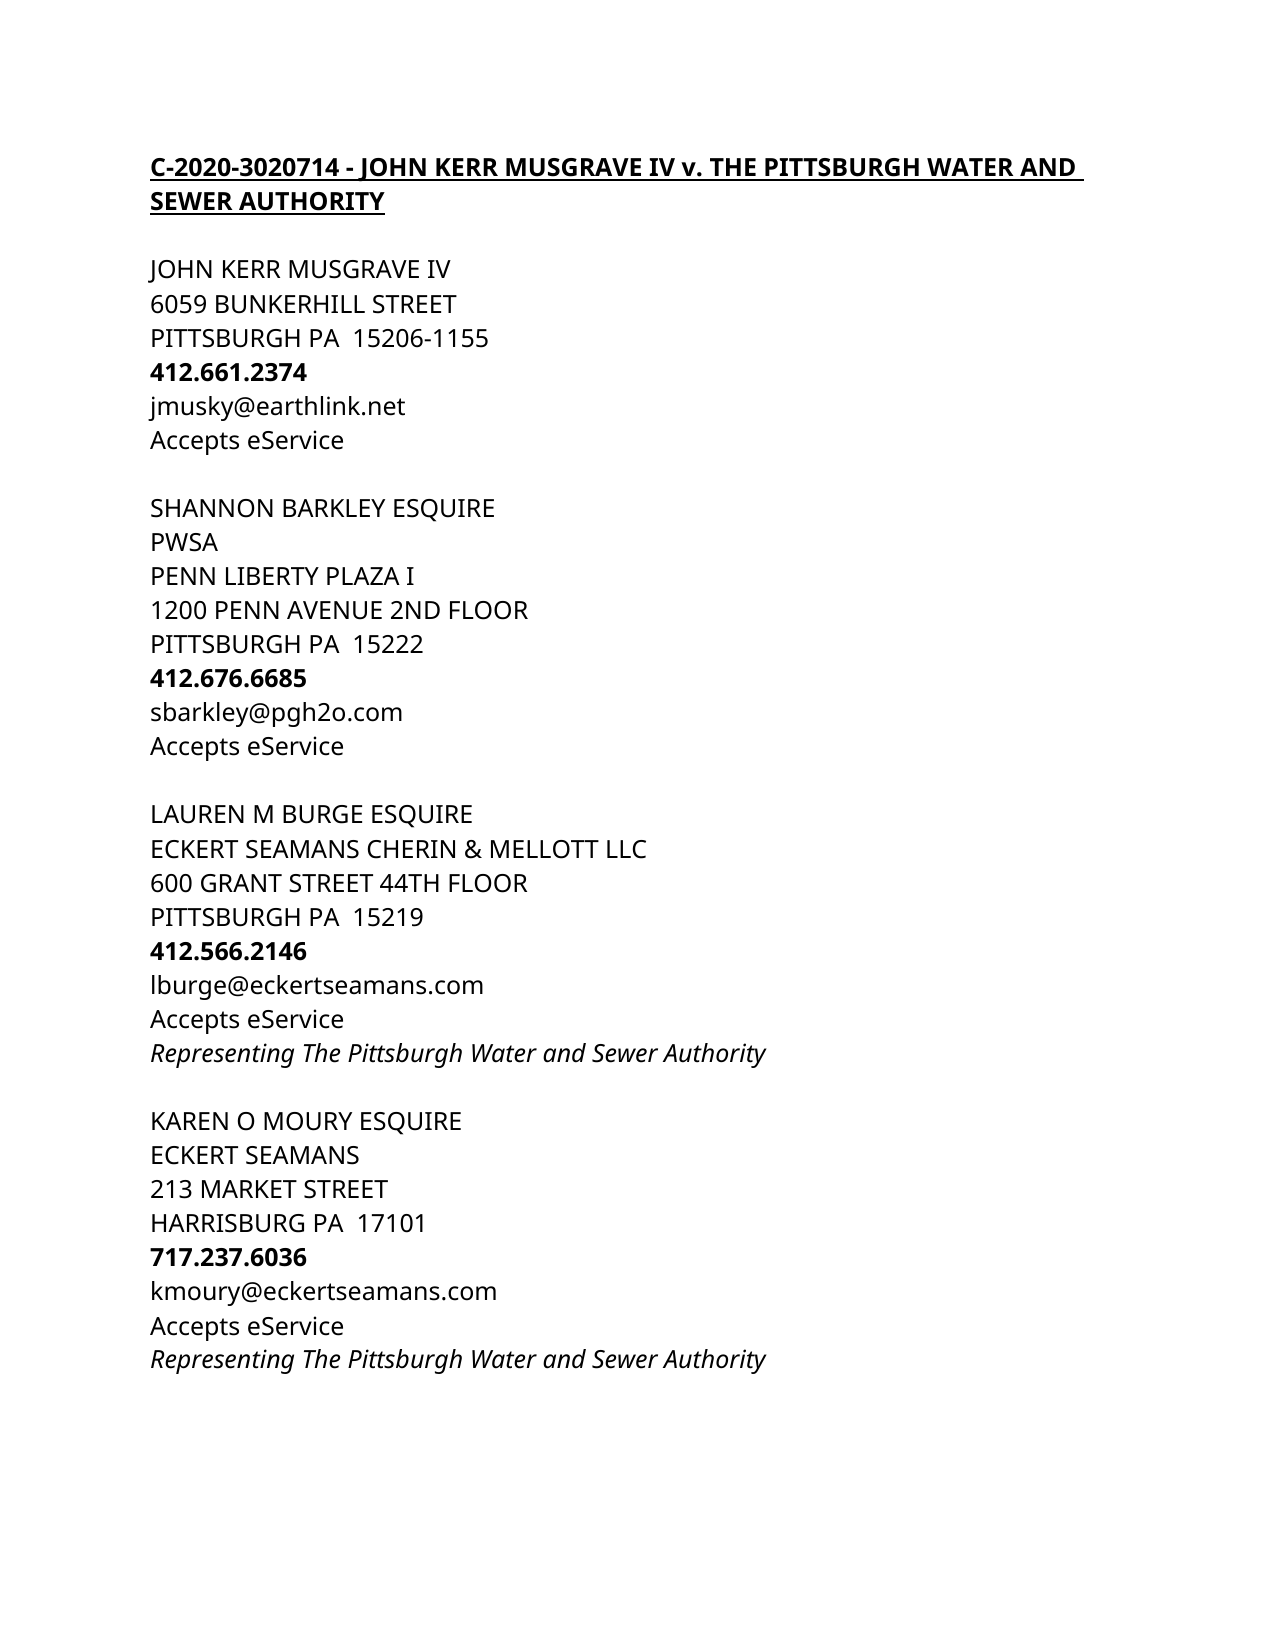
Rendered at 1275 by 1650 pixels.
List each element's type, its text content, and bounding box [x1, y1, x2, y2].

text C-2020-3020714 - JOHN KERR MUSGRAVE IV v. THE PITTSBURGH WATER AND SEWER AUTHORITY JOHN KERR MUSGRAVE IV 6059 BUNKERHILL STREET PITTSBURGH PA 15206-1155 412.661.2374 jmusky@earthlink.net Accepts eService SHANNON BARKLEY ESQUIRE PWSA PENN LIBERTY PLAZA I 1200 PENN AVENUE 2ND FLOOR PITTSBURGH PA 15222 412.676.6685 sbarkley@pgh2o.com Accepts eService LAUREN M BURGE ESQUIRE ECKERT SEAMANS CHERIN & MELLOTT LLC 600 GRANT STREET 44TH FLOOR PITTSBURGH PA 15219 412.566.2146 lburge@eckertseamans.com Accepts eService Representing The Pittsburgh Water and Sewer Authority KAREN O MOURY ESQUIRE ECKERT SEAMANS 213 MARKET STREET HARRISBURG PA 17101 717.237.6036 kmoury@eckertseamans.com Accepts eService Representing The Pittsburgh Water and Sewer Authority [150, 150, 1125, 1404]
